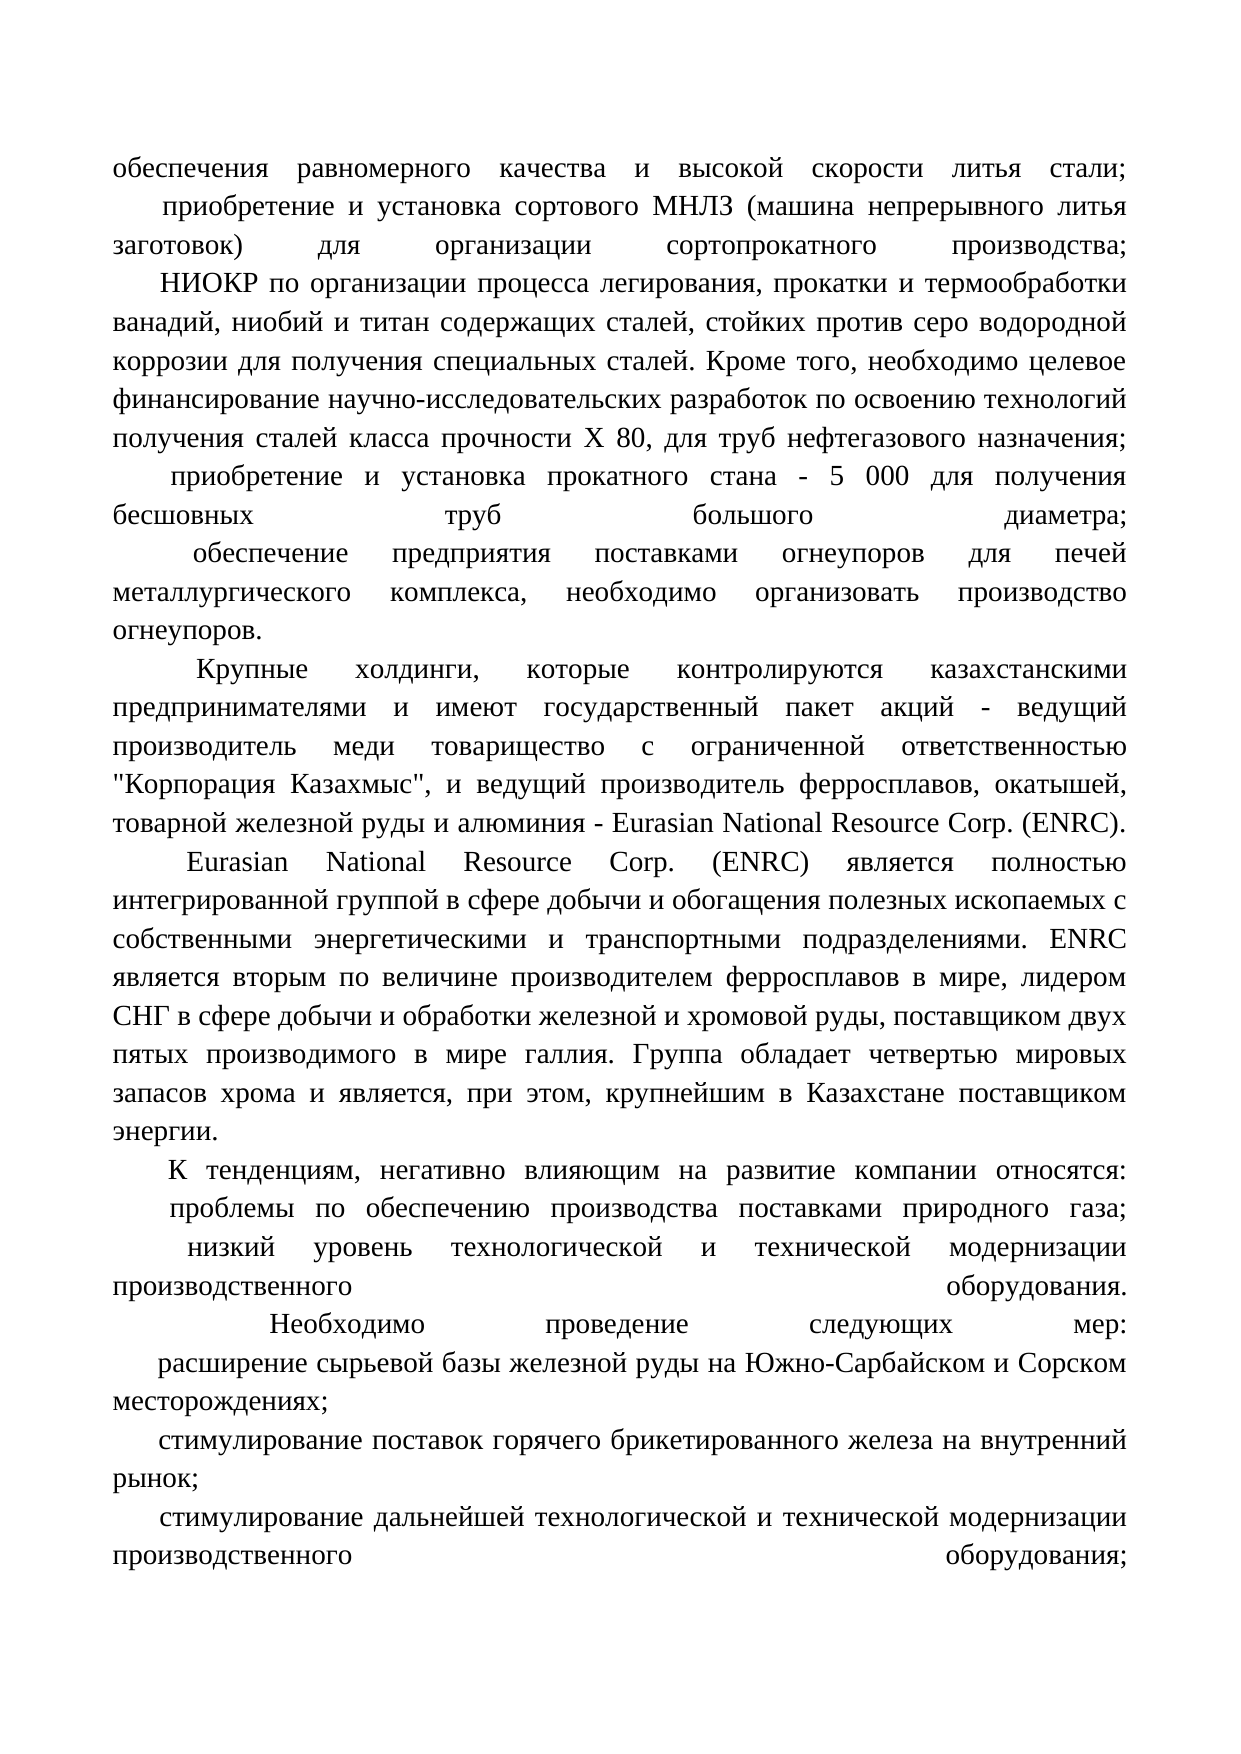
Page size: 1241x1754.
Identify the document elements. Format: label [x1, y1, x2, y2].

text [112, 150, 1128, 1571]
